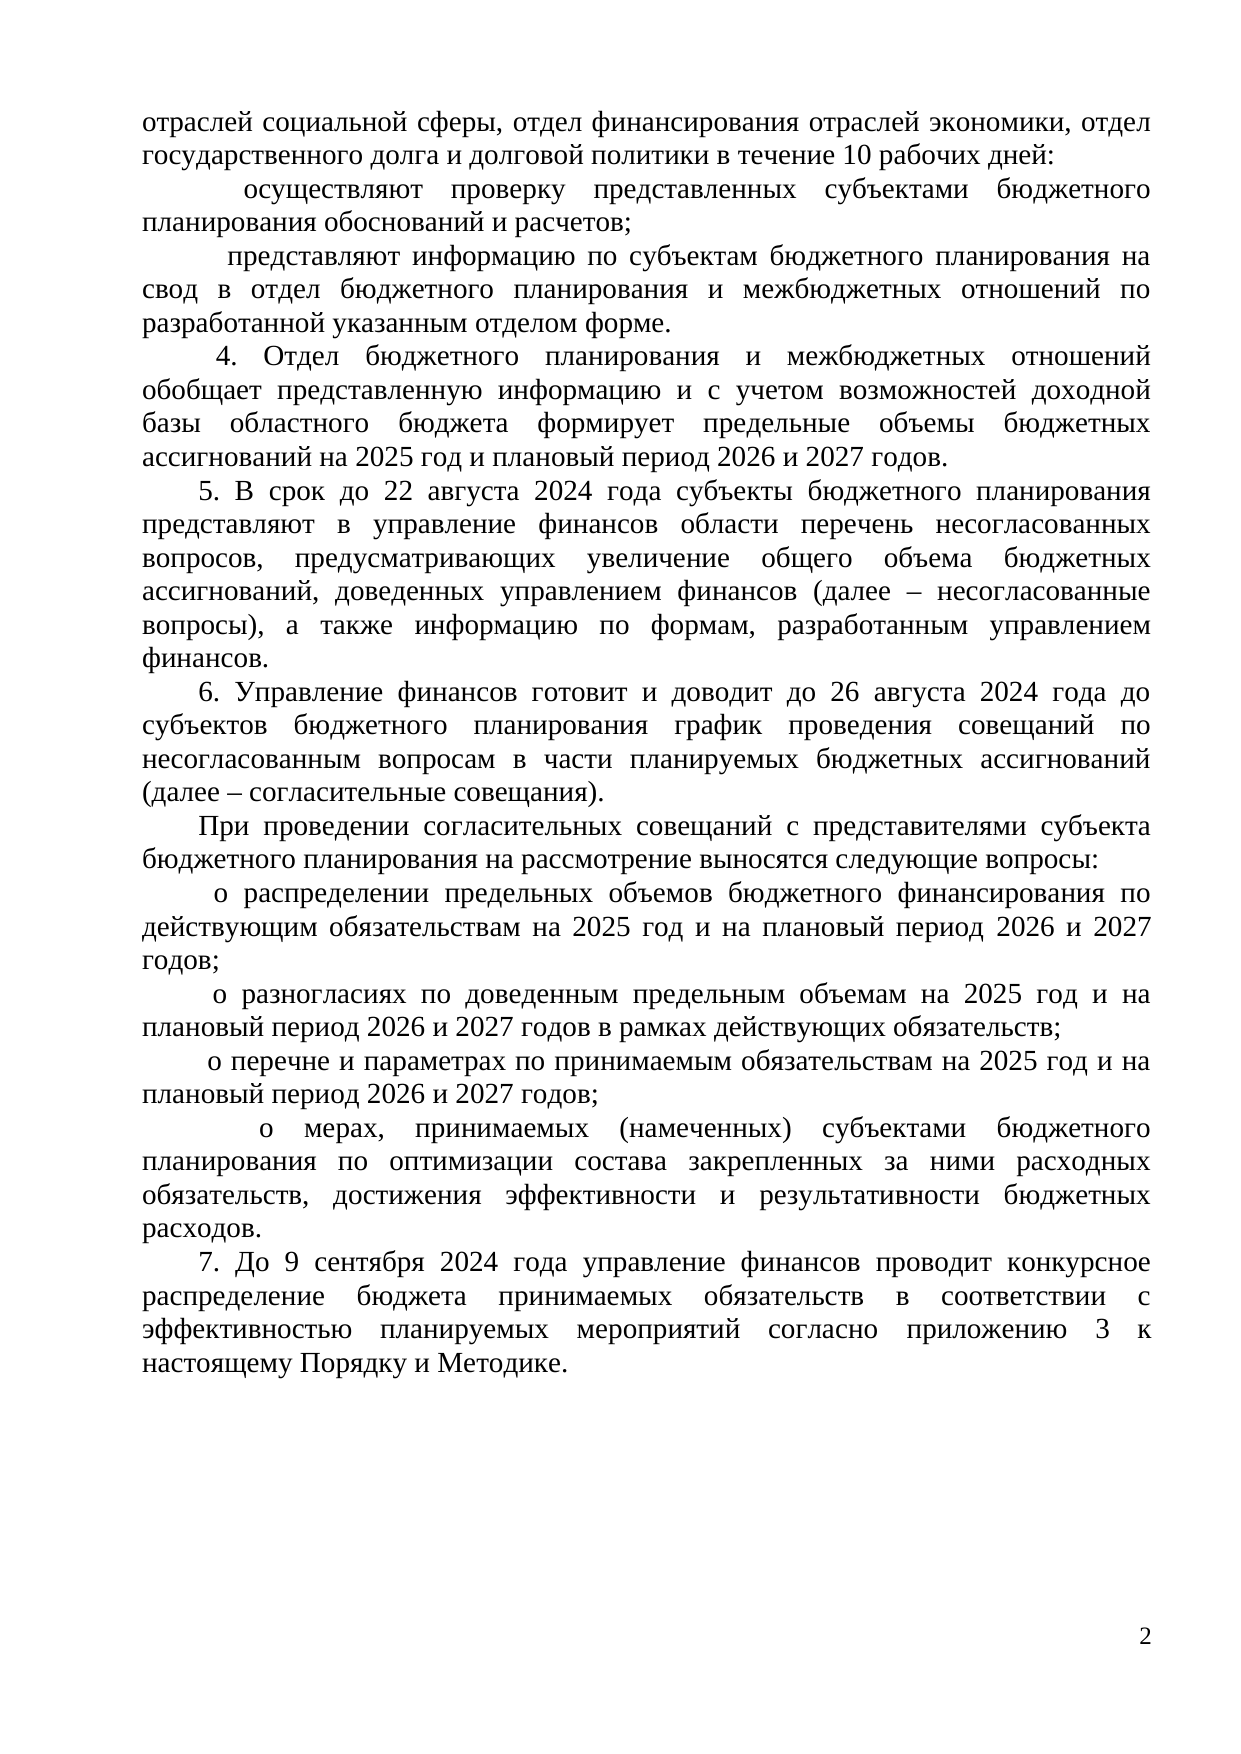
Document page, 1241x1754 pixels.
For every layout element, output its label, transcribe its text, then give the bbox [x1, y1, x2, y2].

text 5. В срок до 22 августа 2024 года субъекты бюджетного планирования представляют в управление финансов области перечень несогласованных вопросов, предусматривающих увеличение общего объема бюджетных ассигнований, доведенных управлением финансов (далее – несогласованные вопросы), а также информацию по формам, разработанным управлением финансов. [142, 473, 1152, 674]
text 4. Отдел бюджетного планирования и межбюджетных отношений обобщает представленную информацию и с учетом возможностей доходной базы областного бюджета формирует предельные объемы бюджетных ассигнований на 2025 год и плановый период 2026 и 2027 годов. [142, 338, 1152, 473]
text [142, 104, 1152, 171]
text 6. Управление финансов готовит и доводит до 26 августа 2024 года до субъектов бюджетного планирования график проведения совещаний по несогласованным вопросам в части планируемых бюджетных ассигнований (далее – согласительные совещания). [142, 674, 1152, 808]
text о мерах, принимаемых (намеченных) субъектами бюджетного планирования по оптимизации состава закрепленных за ними расходных обязательств, достижения эффективности и результативности бюджетных расходов. [142, 1110, 1152, 1244]
text 7. До 9 сентября 2024 года управление финансов проводит конкурсное распределение бюджета принимаемых обязательств в соответствии с эффективностью планируемых мероприятий согласно приложению 3 к настоящему Порядку и Методике. [142, 1244, 1152, 1378]
text о перечне и параметрах по принимаемым обязательствам на 2025 год и на плановый период 2026 и 2027 годов; [142, 1043, 1152, 1110]
text о разногласиях по доведенным предельным объемам на 2025 год и на плановый период 2026 и 2027 годов в рамках действующих обязательств; [142, 976, 1152, 1043]
text При проведении согласительных совещаний с представителями субъекта бюджетного планирования на рассмотрение выносятся следующие вопросы: [142, 808, 1152, 875]
text осуществляют проверку представленных субъектами бюджетного планирования обоснований и расчетов; [142, 171, 1152, 238]
text о распределении предельных объемов бюджетного финансирования по действующим обязательствам на 2025 год и на плановый период 2026 и 2027 годов; [142, 875, 1152, 976]
text представляют информацию по субъектам бюджетного планирования на свод в отдел бюджетного планирования и межбюджетных отношений по разработанной указанным отделом форме. [142, 238, 1152, 338]
